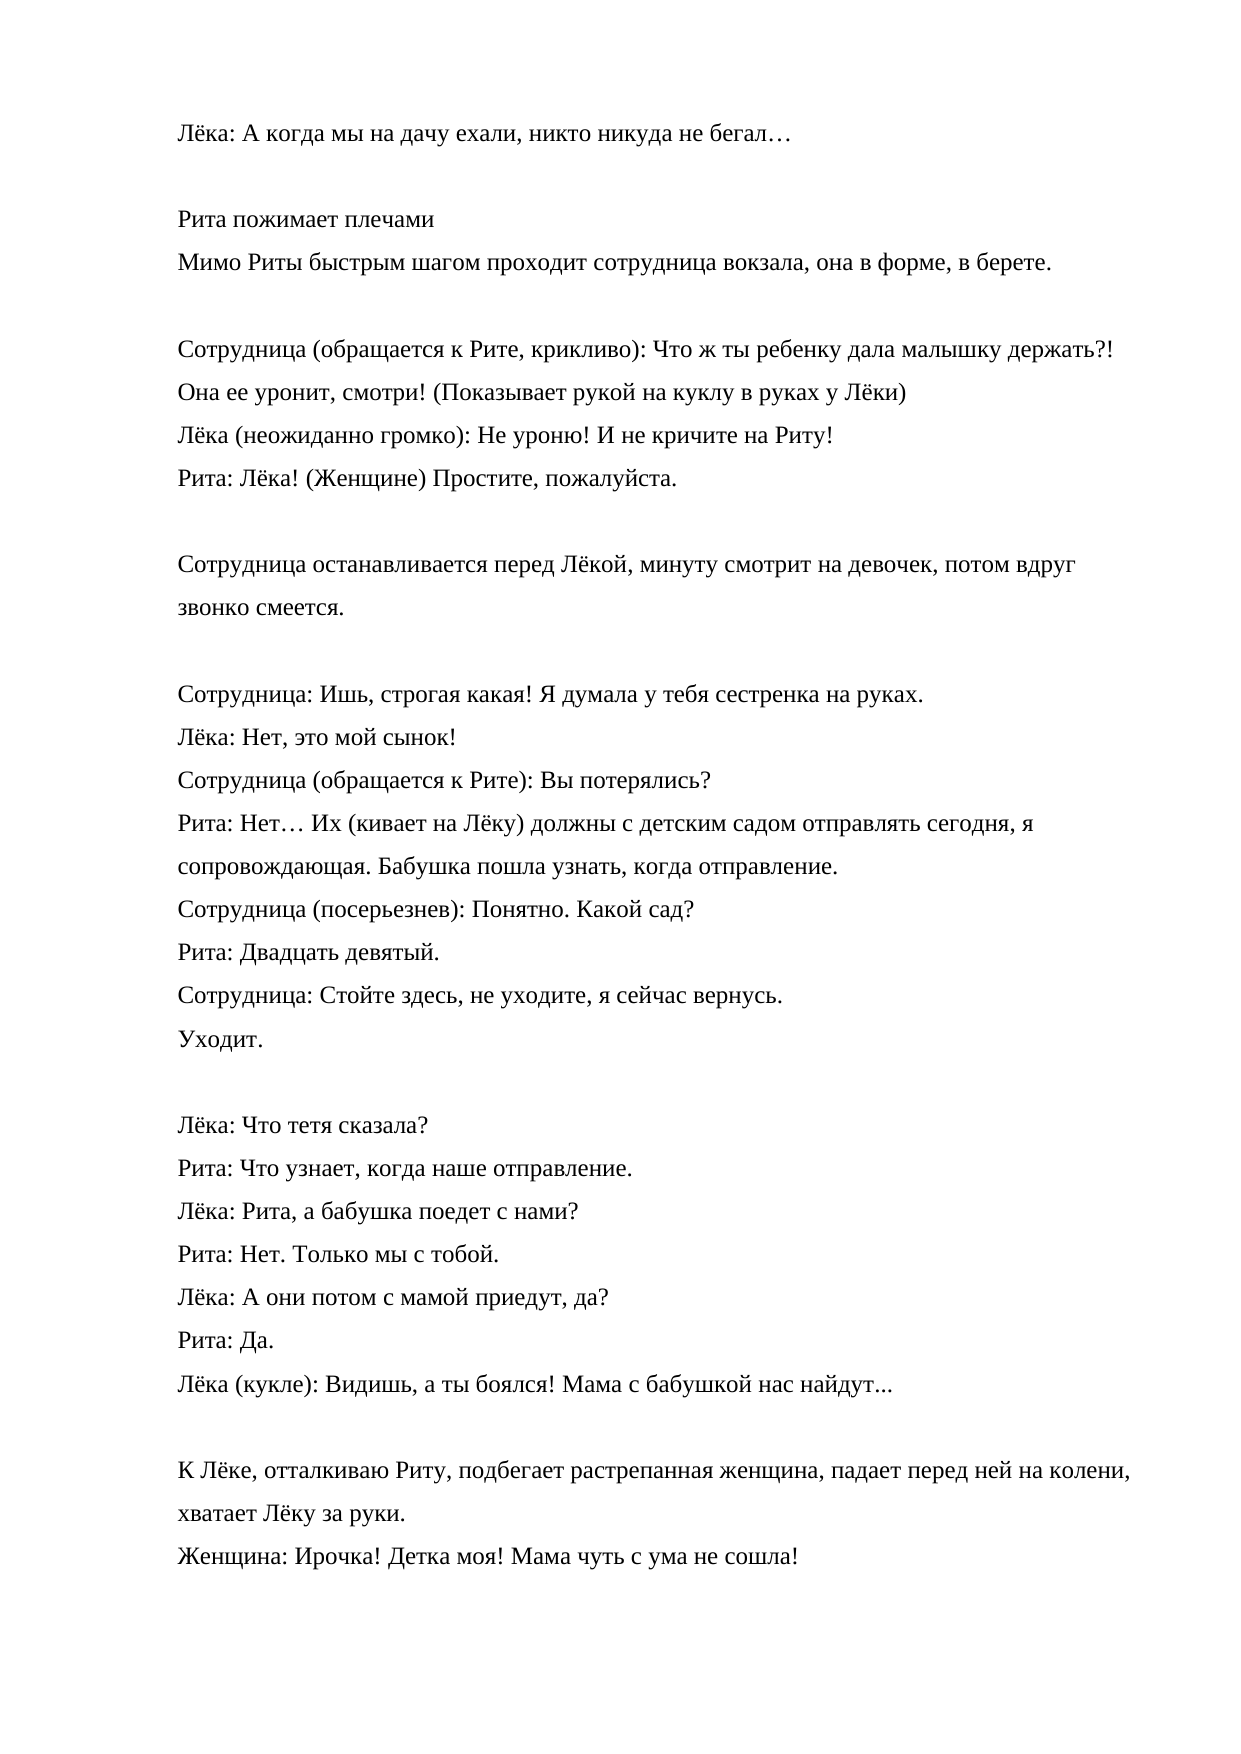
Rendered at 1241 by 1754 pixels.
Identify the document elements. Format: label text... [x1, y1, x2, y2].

text Лёка: А они потом с мамой приедут, да? [177, 1282, 1152, 1311]
text Рита: Нет… Их (кивает на Лёку) должны с детским садом отправлять сегодня, я сопровождающая. Бабушка пошла узнать, когда отправление. [177, 808, 1152, 880]
text Лёка (неожиданно громко): Не уроню! И не кричите на Риту! [177, 420, 1152, 449]
text К Лёке, отталкиваю Риту, подбегает растрепанная женщина, падает перед ней на колени, хватает Лёку за руки. [177, 1455, 1152, 1527]
text Сотрудница останавливается перед Лёкой, минуту смотрит на девочек, потом вдруг звонко смеется. [177, 549, 1152, 621]
text Рита пожимает плечами [177, 204, 1152, 233]
text Мимо Риты быстрым шагом проходит сотрудница вокзала, она в форме, в берете. [177, 247, 1152, 276]
text Лёка: Нет, это мой сынок! [177, 722, 1152, 751]
text Рита: Да. [177, 1326, 1152, 1354]
text Женщина: Ирочка! Детка моя! Мама чуть с ума не сошла! [177, 1541, 1152, 1570]
text Лёка (кукле): Видишь, а ты боялся! Мама с бабушкой нас найдут... [177, 1369, 1152, 1397]
text Рита: Лёка! (Женщине) Простите, пожалуйста. [177, 463, 1152, 492]
text Сотрудница: Стойте здесь, не уходите, я сейчас вернусь. [177, 981, 1152, 1009]
text Рита: Нет. Только мы с тобой. [177, 1239, 1152, 1268]
text Лёка: Что тетя сказала? [177, 1110, 1152, 1139]
text Рита: Двадцать девятый. [177, 937, 1152, 966]
text Сотрудница (посерьезнев): Понятно. Какой сад? [177, 894, 1152, 923]
text Рита: Что узнает, когда наше отправление. [177, 1153, 1152, 1182]
text Уходит. [177, 1024, 1152, 1052]
text Лёка: Рита, а бабушка поедет с нами? [177, 1196, 1152, 1225]
text Сотрудница (обращается к Рите): Вы потерялись? [177, 765, 1152, 794]
text Сотрудница (обращается к Рите, крикливо): Что ж ты ребенку дала малышку держать?! Она ее уронит, смотри! (Показывает рукой на куклу в руках у Лёки) [177, 334, 1152, 406]
text Лёка: А когда мы на дачу ехали, никто никуда не бегал… [177, 118, 1152, 147]
text Сотрудница: Ишь, строгая какая! Я думала у тебя сестренка на руках. [177, 679, 1152, 707]
